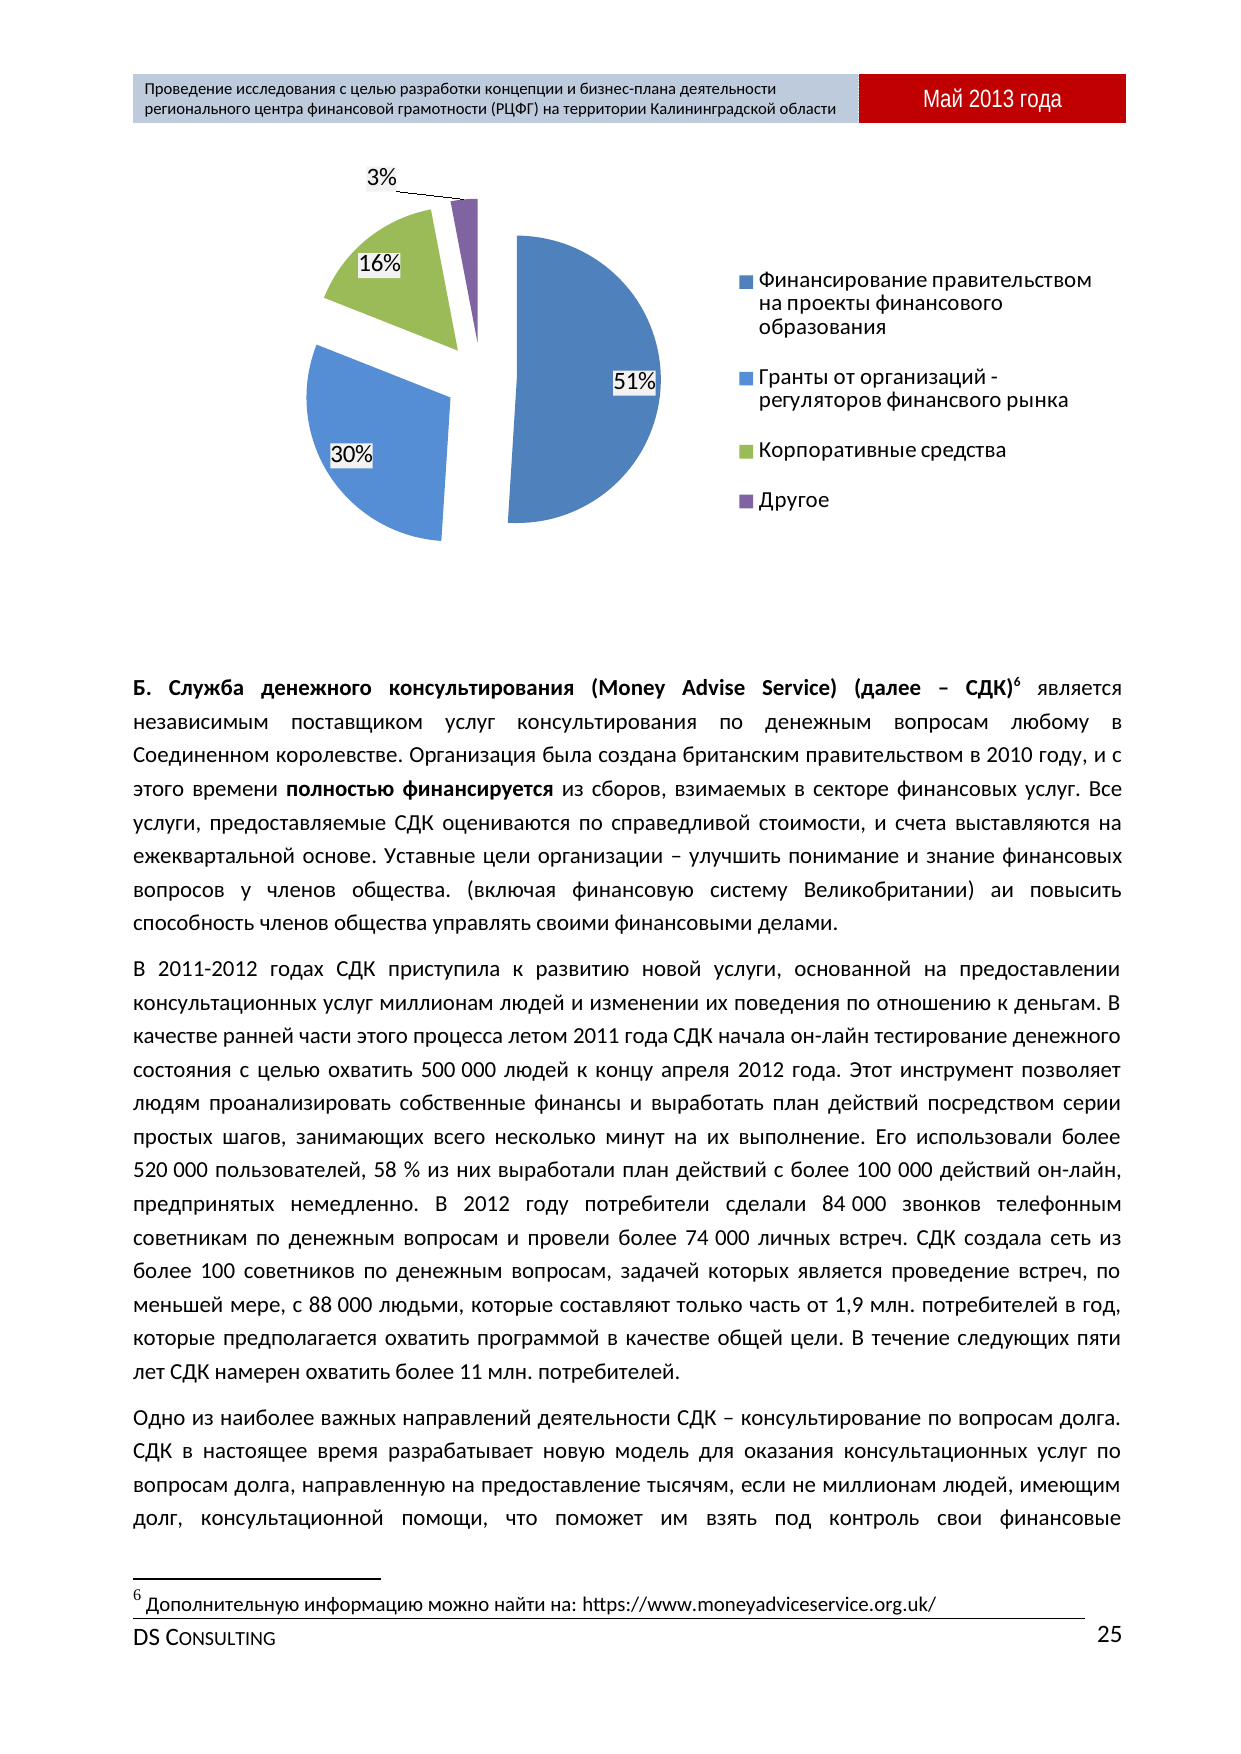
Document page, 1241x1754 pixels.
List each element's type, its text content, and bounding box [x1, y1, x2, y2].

text В 2011-2012 годах СДК приступила к развитию новой услуги, основанной на предоставлении консультационных услуг миллионам людей и изменении их поведения по отношению к деньгам. В качестве ранней части этого процесса летом 2011 года СДК начала он-лайн тестирование денежного состояния с целью охватить 500 000 людей к концу апреля 2012 года. Этот инструмент позволяет людям проанализировать собственные финансы и выработать план действий посредством серии простых шагов, занимающих всего несколько минут на их выполнение. Его использовали более 520 000 пользователей, 58 % из них выработали план действий с более 100 000 действий он-лайн, предпринятых немедленно. В 2012 году потребители сделали 84 000 звонков телефонным советникам по денежным вопросам и провели более 74 000 личных встреч. СДК создала сеть из более 100 советников по денежным вопросам, задачей которых является проведение встреч, по меньшей мере, с 88 000 людьми, которые составляют только часть от 1,9 млн. потребителей в год, которые предполагается охватить программой в качестве общей цели. В течение следующих пяти лет СДК намерен охватить более 11 млн. потребителей. [133, 954, 1122, 1385]
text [133, 1403, 1122, 1531]
text Б. Служба денежного консультирования (Money Advise Service) (далее – СДК) является независимым поставщиком услуг консультирования по денежным вопросам любому в Соединенном королевстве. Организация была создана британским правительством в 2010 году, и с этого времени полностью финансируется из сборов, взимаемых в секторе финансовых услуг. Все услуги, предоставляемые СДК оцениваются по справедливой стоимости, и счета выставляются на ежеквартальной основе. Уставные цели организации – улучшить понимание и знание финансовых вопросов у членов общества. (включая финансовую систему Великобритании) aи повысить способность членов общества управлять своими финансовыми делами. [133, 673, 1122, 936]
